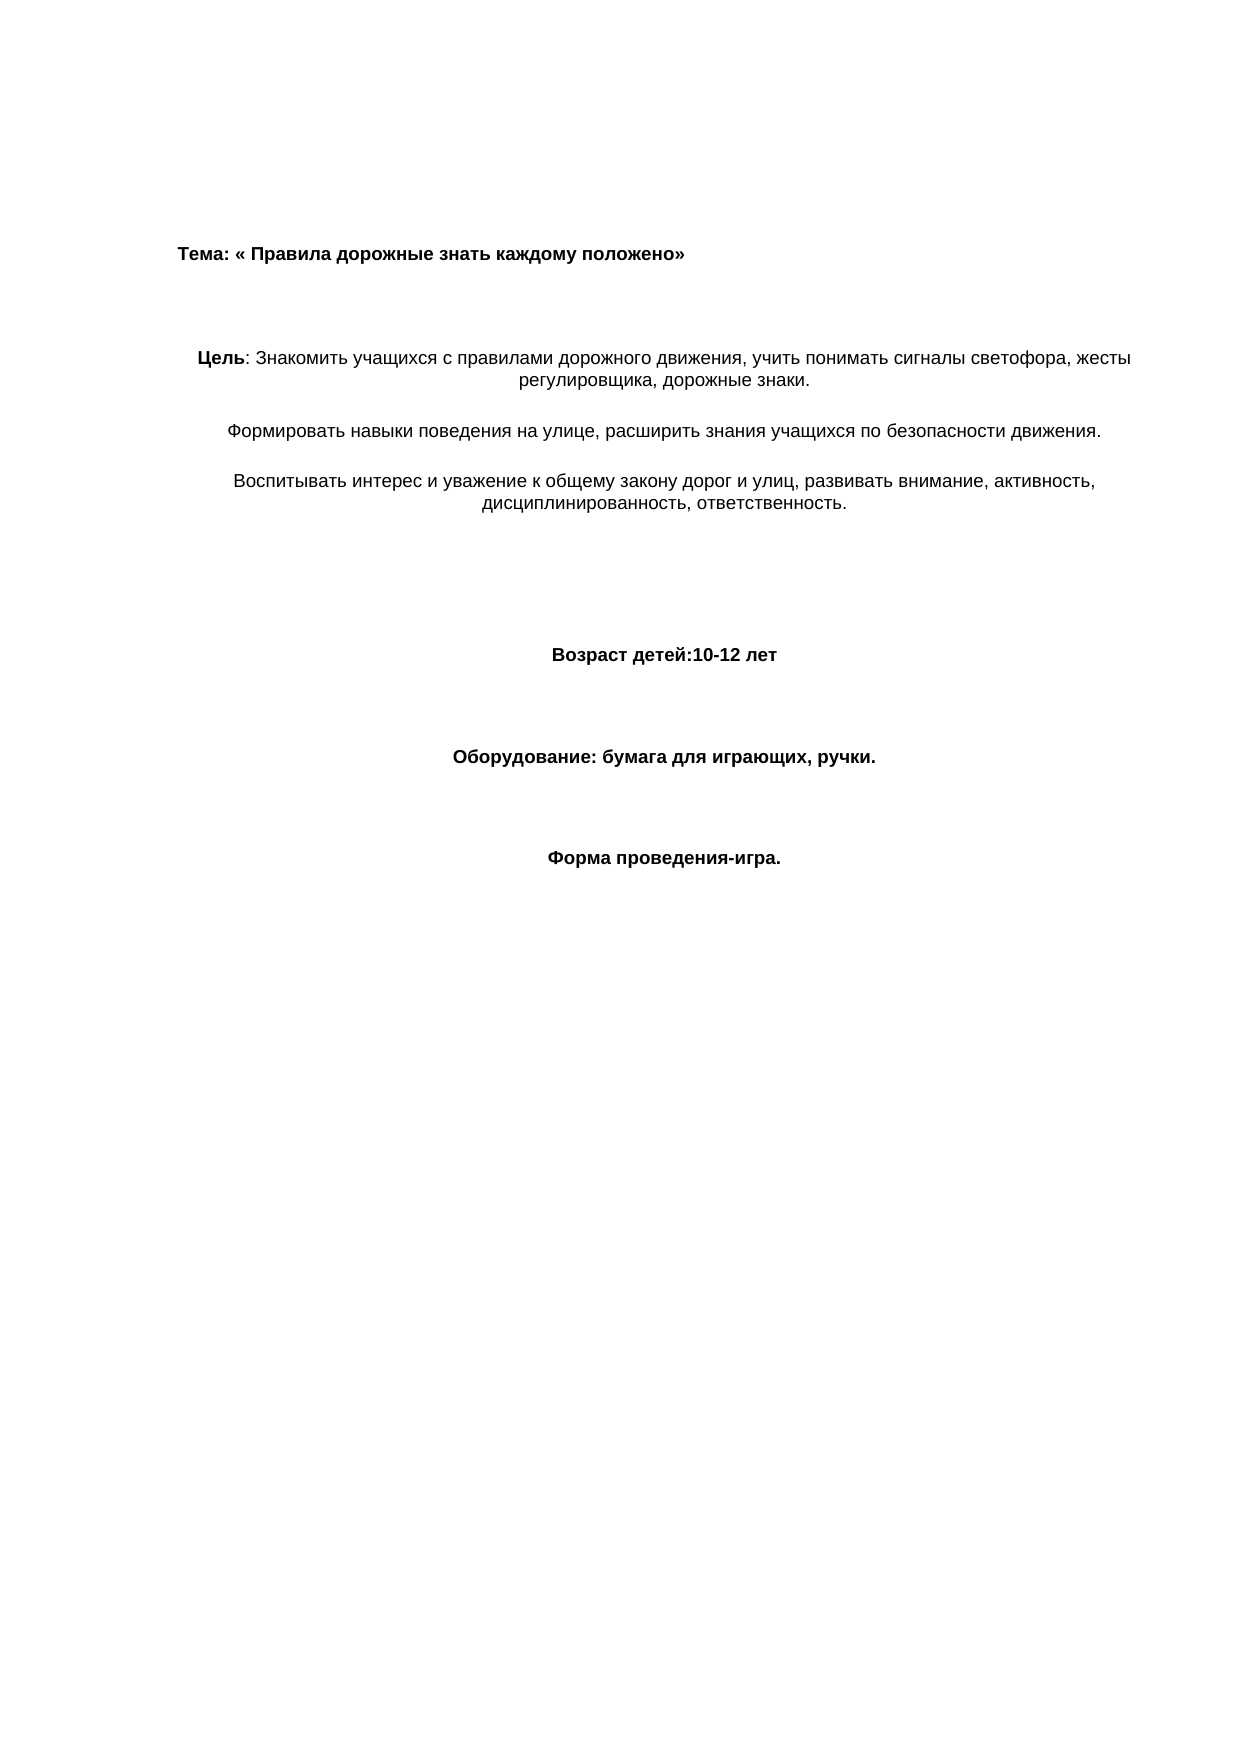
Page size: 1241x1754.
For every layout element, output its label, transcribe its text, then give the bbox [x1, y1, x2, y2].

text Тема: « Правила дорожные знать каждому положено» [177, 242, 1152, 264]
text Формировать навыки поведения на улице, расширить знания учащихся по безопасности движения. [177, 419, 1152, 441]
text Оборудование: бумага для играющих, ручки. [177, 745, 1152, 767]
text Форма проведения-игра. [177, 847, 1152, 868]
text Воспитывать интерес и уважение к общему закону дорог и улиц, развивать внимание, активность, дисциплинированность, ответственность. [177, 470, 1152, 513]
text Цель: Знакомить учащихся с правилами дорожного движения, учить понимать сигналы светофора, жесты регулировщика, дорожные знаки. [177, 347, 1152, 390]
text Возраст детей:10-12 лет [177, 644, 1152, 666]
